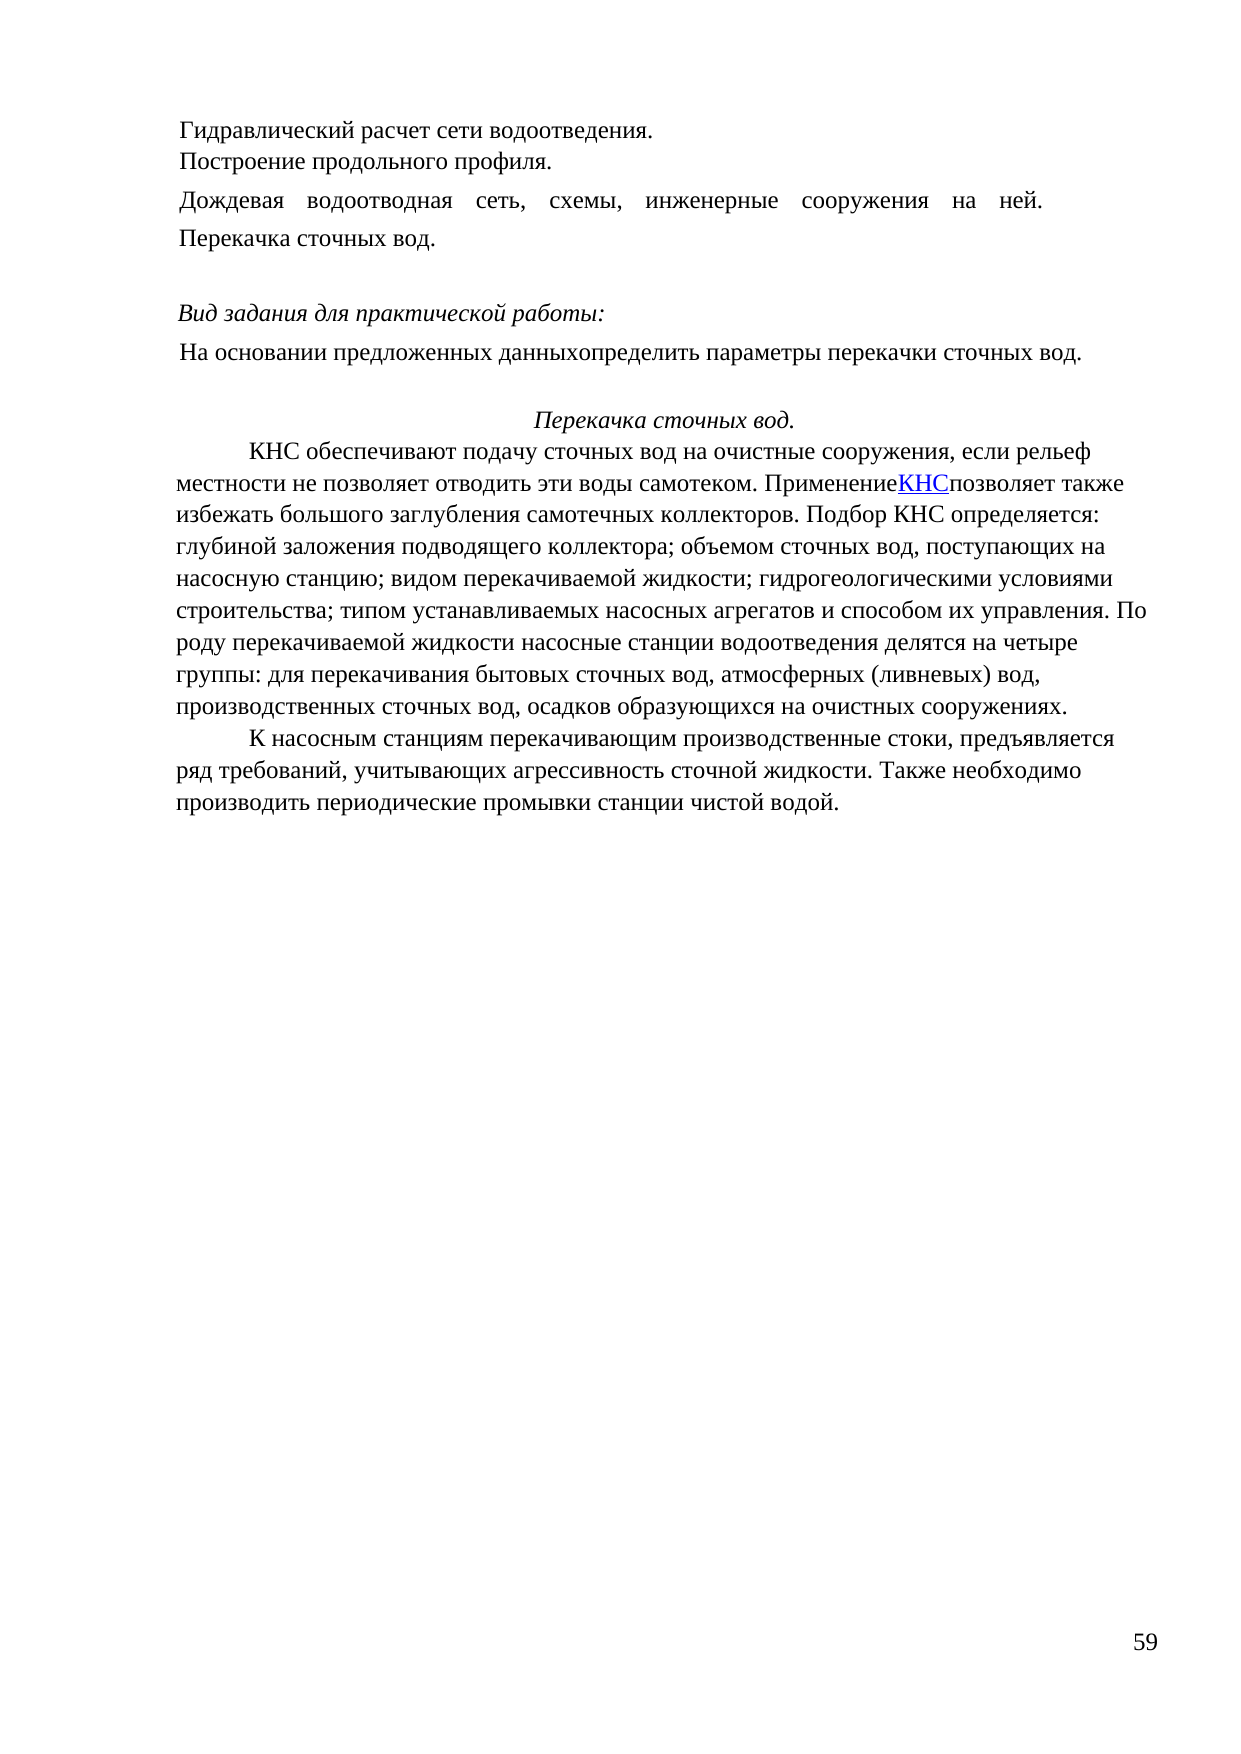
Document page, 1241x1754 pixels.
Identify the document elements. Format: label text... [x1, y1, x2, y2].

text Перекачка сточных вод. [202, 405, 1127, 433]
text Дождевая водоотводная сеть, схемы, инженерные сооружения на ней. Перекачка сточных вод. [179, 185, 1044, 252]
text К насосным станциям перекачивающим производственные стоки, предъявляется ряд требований, учитывающих агрессивность сточной жидкости. Также необходимо производить периодические промывки станции чистой водой. [176, 723, 1153, 816]
text Вид задания для практической работы: [177, 298, 1201, 327]
text КНС обеспечивают подачу сточных вод на очистные сооружения, если рельеф местности не позволяет отводить эти воды самотеком. ПрименениеКНСпозволяет также избежать большого заглубления самотечных коллекторов. Подбор КНС определяется: глубиной заложения подводящего коллектора; объемом сточных вод, поступающих на насосную станцию; видом перекачиваемой жидкости; гидрогеологическими условиями строительства; типом устанавливаемых насосных агрегатов и способом их управления. По роду перекачиваемой жидкости насосные станции водоотведения делятся на четыре группы: для перекачивания бытовых сточных вод, атмосферных (ливневых) вод, производственных сточных вод, осадков образующихся на очистных сооружениях. [176, 436, 1153, 719]
text На основании предложенных данныхопределить параметры перекачки сточных вод. [179, 337, 1152, 365]
text Гидравлический расчет сети водоотведения. [179, 115, 1152, 144]
text Построение продольного профиля. [179, 146, 1152, 175]
